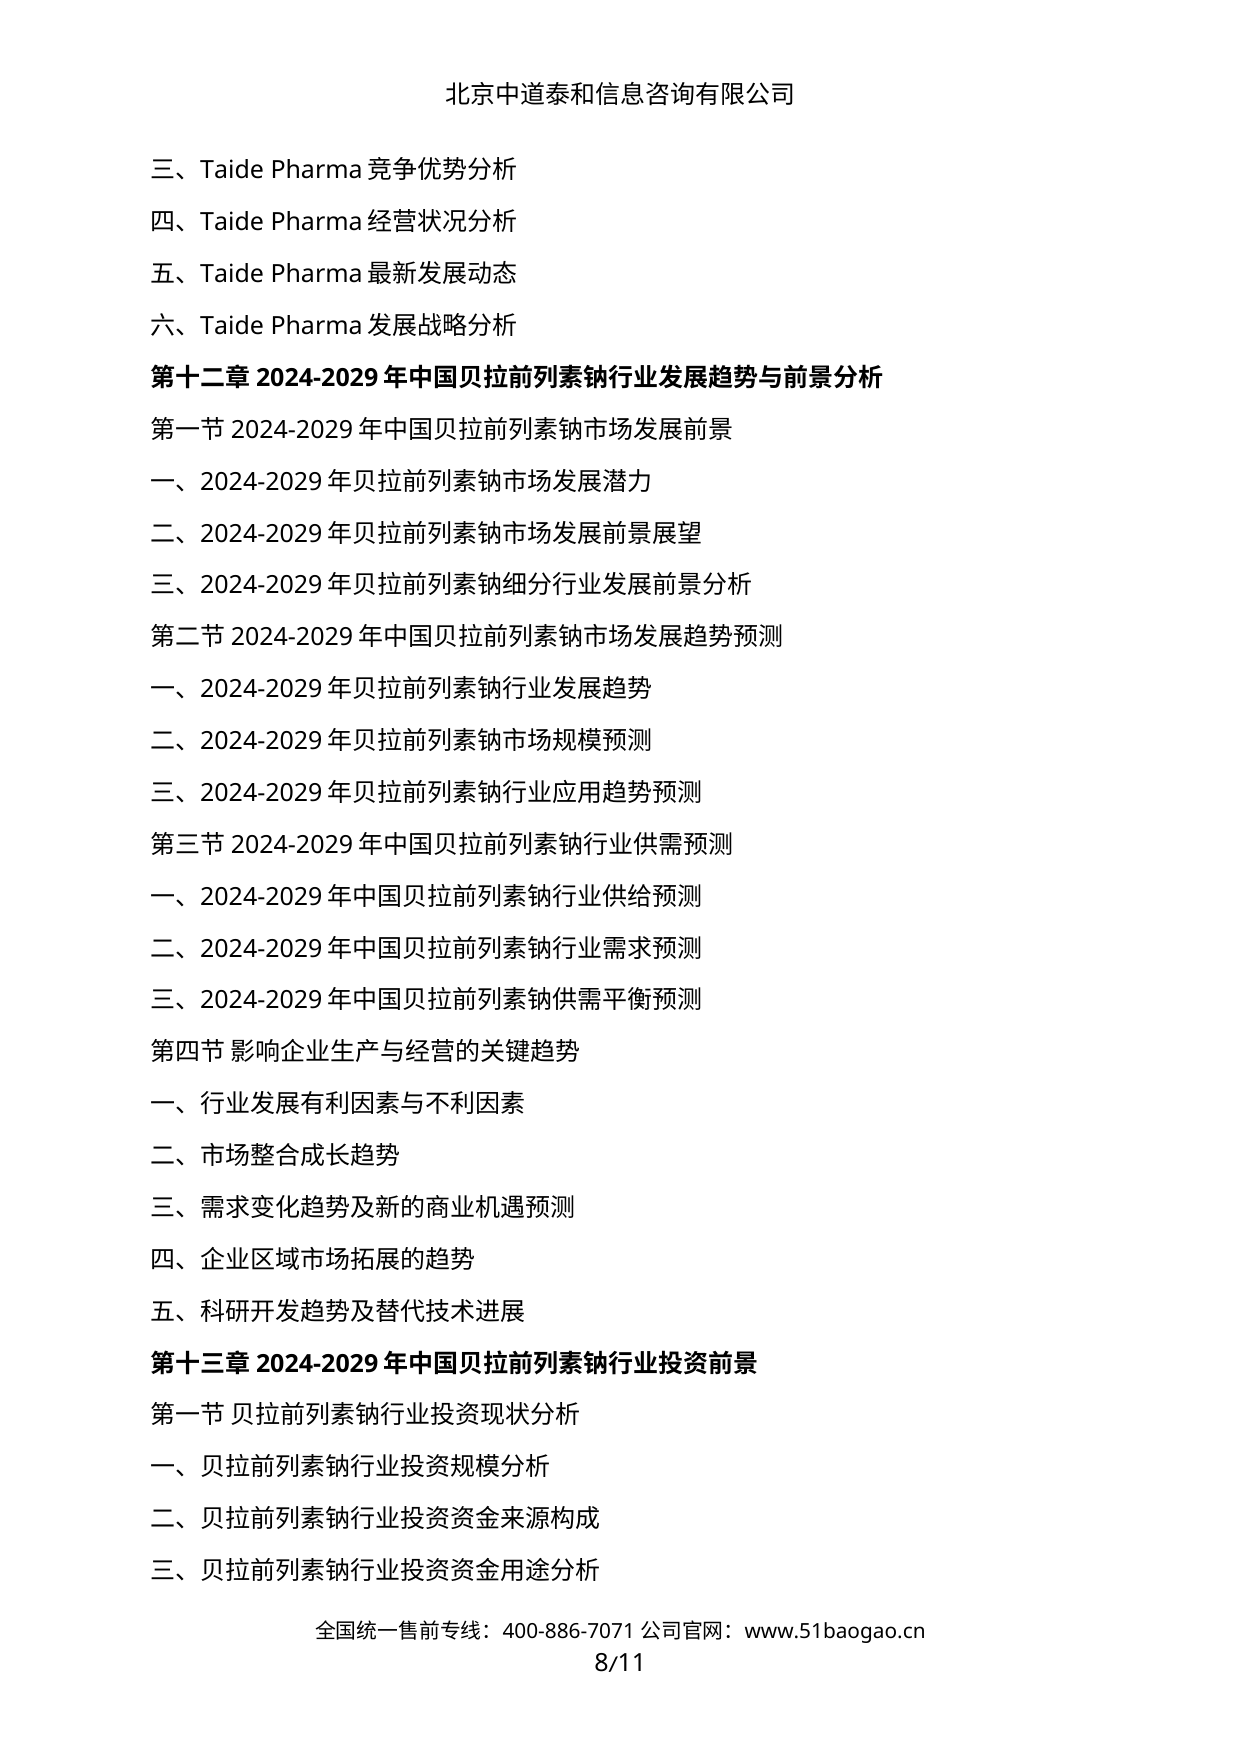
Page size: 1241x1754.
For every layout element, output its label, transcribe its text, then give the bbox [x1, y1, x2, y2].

text 一、贝拉前列素钠行业投资规模分析 [150, 1447, 1090, 1483]
text 三、需求变化趋势及新的商业机遇预测 [150, 1187, 1090, 1224]
text 二、2024-2029年贝拉前列素钠市场发展前景展望 [150, 513, 1090, 549]
text 五、Taide Pharma最新发展动态 [150, 254, 1090, 290]
text 第四节 影响企业生产与经营的关键趋势 [150, 1032, 1090, 1068]
text 三、贝拉前列素钠行业投资资金用途分析 [150, 1551, 1090, 1587]
text 三、2024-2029年贝拉前列素钠细分行业发展前景分析 [150, 565, 1090, 601]
text 一、2024-2029年贝拉前列素钠行业发展趋势 [150, 669, 1090, 705]
text 三、Taide Pharma竞争优势分析 [150, 150, 1090, 186]
text 六、Taide Pharma发展战略分析 [150, 306, 1090, 342]
text 一、2024-2029年中国贝拉前列素钠行业供给预测 [150, 876, 1090, 912]
text 一、行业发展有利因素与不利因素 [150, 1084, 1090, 1120]
text 二、市场整合成长趋势 [150, 1136, 1090, 1172]
text 第十三章 2024-2029年中国贝拉前列素钠行业投资前景 [150, 1343, 1090, 1379]
text 第十二章 2024-2029年中国贝拉前列素钠行业发展趋势与前景分析 [150, 357, 1090, 394]
text 二、2024-2029年中国贝拉前列素钠行业需求预测 [150, 928, 1090, 964]
text 三、2024-2029年贝拉前列素钠行业应用趋势预测 [150, 772, 1090, 809]
text 二、2024-2029年贝拉前列素钠市场规模预测 [150, 721, 1090, 757]
text 四、企业区域市场拓展的趋势 [150, 1239, 1090, 1276]
text 第一节 贝拉前列素钠行业投资现状分析 [150, 1395, 1090, 1431]
text 三、2024-2029年中国贝拉前列素钠供需平衡预测 [150, 980, 1090, 1016]
text 五、科研开发趋势及替代技术进展 [150, 1291, 1090, 1327]
text 一、2024-2029年贝拉前列素钠市场发展潜力 [150, 461, 1090, 497]
text 四、Taide Pharma经营状况分析 [150, 202, 1090, 238]
text 第一节 2024-2029年中国贝拉前列素钠市场发展前景 [150, 409, 1090, 446]
text 第三节 2024-2029年中国贝拉前列素钠行业供需预测 [150, 824, 1090, 861]
text 第二节 2024-2029年中国贝拉前列素钠市场发展趋势预测 [150, 617, 1090, 653]
text 二、贝拉前列素钠行业投资资金来源构成 [150, 1499, 1090, 1535]
